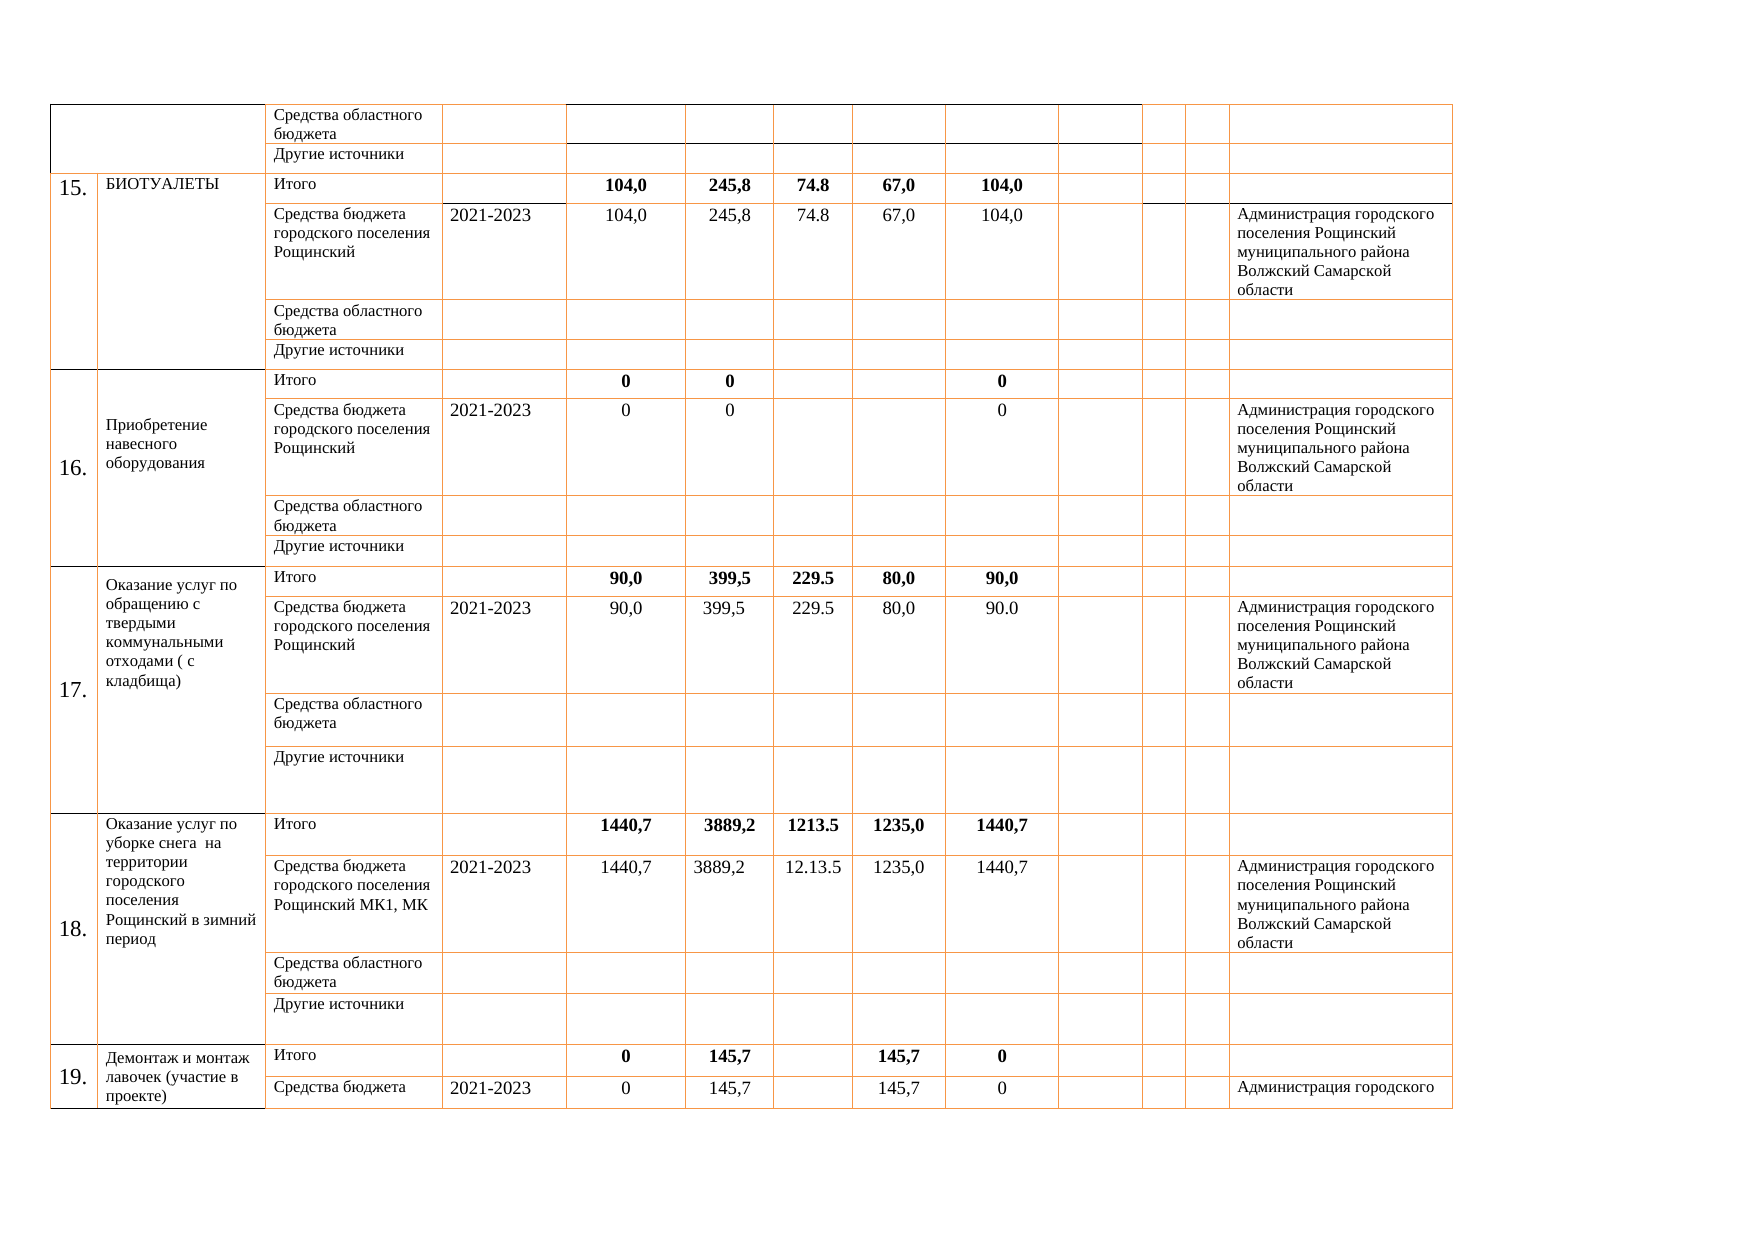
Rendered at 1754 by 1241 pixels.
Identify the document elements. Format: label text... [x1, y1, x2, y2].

table_cell Администрация городского поселения Рощинский муниципального района Волжский Самарской области [1230, 399, 1452, 495]
table_cell [1143, 370, 1185, 398]
table_cell Средства бюджета городского поселения Рощинский МК1, МК [266, 856, 442, 952]
table_cell [853, 694, 945, 746]
table_cell [1230, 747, 1452, 812]
table_cell 74.8 [774, 204, 852, 299]
table_cell [443, 994, 566, 1043]
table_cell [1059, 536, 1142, 566]
table_cell 1440,7 [567, 856, 685, 952]
table_cell [1143, 496, 1185, 534]
table_cell [774, 694, 852, 746]
table_cell [774, 300, 852, 339]
table_cell 145,7 [853, 1077, 945, 1108]
table_cell [1143, 1045, 1185, 1076]
table_cell [1059, 994, 1142, 1043]
table_cell 80,0 [853, 597, 945, 692]
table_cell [1230, 204, 1452, 299]
table_cell 17. [51, 567, 97, 812]
table_cell [774, 1077, 852, 1108]
table_cell [1059, 144, 1142, 173]
table_cell [567, 105, 685, 143]
table_cell [686, 496, 773, 534]
table_cell [1059, 496, 1142, 534]
table_cell [1230, 340, 1452, 368]
table_cell Средства областного бюджета [266, 300, 442, 339]
table_cell [853, 953, 945, 993]
table_cell [1143, 300, 1185, 339]
table_cell [443, 300, 566, 339]
table_cell [774, 747, 852, 812]
table_cell [443, 370, 566, 398]
table_cell [774, 953, 852, 993]
table_cell БИОТУАЛЕТЫ [98, 174, 265, 368]
table_cell Администрация городского поселения Рощинский муниципального района Волжский Самарской области [1230, 856, 1452, 952]
table_cell [946, 953, 1058, 993]
table_cell 74.8 [774, 174, 852, 202]
table_cell [443, 747, 566, 812]
table_cell [686, 105, 773, 143]
table_cell 104,0 [567, 174, 685, 202]
table_cell [567, 536, 685, 566]
table_cell Итого [266, 1045, 442, 1076]
table_cell [686, 953, 773, 993]
table_cell 0 [567, 1077, 685, 1108]
table_cell [1186, 340, 1229, 368]
table_cell [774, 994, 852, 1043]
table_cell [774, 144, 852, 173]
table_cell 145,7 [686, 1077, 773, 1108]
table_cell [853, 105, 945, 143]
table_cell [443, 694, 566, 746]
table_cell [266, 1077, 442, 1108]
table_cell 104,0 [946, 174, 1058, 202]
table_cell [1143, 747, 1185, 812]
table_cell [1230, 370, 1452, 398]
table_cell [1186, 144, 1229, 173]
table_cell [686, 747, 773, 812]
table_cell [1143, 814, 1185, 855]
table_cell Итого [266, 814, 442, 855]
table_cell [1143, 399, 1185, 495]
table_cell [1186, 204, 1229, 299]
table_cell Другие источники [266, 747, 442, 812]
table_cell Администрация городского поселения Рощинский муниципального района Волжский Самарской области [1230, 597, 1452, 692]
table_cell [1059, 300, 1142, 339]
table_cell [853, 496, 945, 534]
table_cell Итого [266, 567, 442, 596]
table_cell [1143, 105, 1185, 143]
table_cell [1186, 1045, 1229, 1076]
table_cell [1059, 174, 1142, 202]
table_cell [1186, 747, 1229, 812]
table_cell 19. [51, 1045, 97, 1108]
table_cell 12.13.5 [774, 856, 852, 952]
table_cell [1059, 204, 1142, 299]
table_cell [686, 994, 773, 1043]
table_cell 3889,2 [686, 814, 773, 855]
table_cell [1059, 694, 1142, 746]
table_cell 0 [946, 1077, 1058, 1108]
table_cell 229.5 [774, 567, 852, 596]
table_cell 2021-2023 [443, 399, 566, 495]
table_cell 1213.5 [774, 814, 852, 855]
table_cell 15. [51, 174, 97, 368]
table_cell 0 [686, 370, 773, 398]
table_cell 3889,2 [686, 856, 773, 952]
table_cell [567, 953, 685, 993]
table_cell Оказание услуг по обращению с твердыми коммунальными отходами ( с кладбища) [98, 567, 265, 812]
table_cell [686, 144, 773, 173]
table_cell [1230, 1077, 1452, 1108]
table_cell [946, 496, 1058, 534]
table_cell [946, 144, 1058, 173]
table_cell Итого [266, 370, 442, 398]
table_cell [1230, 953, 1452, 993]
table_cell [1143, 694, 1185, 746]
table_cell 2021-2023 [443, 597, 566, 692]
table_cell [1230, 1045, 1452, 1076]
table_cell 229.5 [774, 597, 852, 692]
table_cell Средства бюджета городского поселения Рощинский [266, 597, 442, 692]
table_cell [774, 1045, 852, 1076]
table_cell [853, 340, 945, 368]
table_cell [1186, 856, 1229, 952]
table_cell [1186, 174, 1229, 202]
table_cell [774, 340, 852, 368]
table_cell [1186, 694, 1229, 746]
table_cell 104,0 [567, 204, 685, 299]
table_cell [1059, 105, 1142, 143]
table_cell [567, 994, 685, 1043]
table_cell [853, 994, 945, 1043]
table_cell [946, 994, 1058, 1043]
table_cell [443, 144, 566, 173]
table_cell [443, 567, 566, 596]
table_cell [774, 105, 852, 143]
table_cell Другие источники [266, 994, 442, 1043]
table_cell [1143, 1077, 1185, 1108]
table_cell [443, 105, 566, 143]
table_cell 2021-2023 [443, 1077, 566, 1108]
table_cell Другие источники [266, 340, 442, 368]
table_cell [946, 340, 1058, 368]
table_cell 67,0 [853, 204, 945, 299]
table_cell [774, 536, 852, 566]
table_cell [266, 204, 442, 299]
table_cell [686, 694, 773, 746]
table_cell Другие источники [266, 536, 442, 566]
table_cell 90,0 [567, 597, 685, 692]
table_cell [774, 370, 852, 398]
table_cell [1143, 174, 1185, 202]
table_cell 145,7 [853, 1045, 945, 1076]
table_cell [567, 144, 685, 173]
table_cell [1186, 496, 1229, 534]
table_cell 0 [567, 370, 685, 398]
table_cell Средства областного бюджета [266, 105, 442, 143]
table_cell [1230, 144, 1452, 173]
table_cell [1143, 597, 1185, 692]
table_cell [774, 399, 852, 495]
table_cell [1230, 694, 1452, 746]
table_cell [1230, 496, 1452, 534]
table_cell 0 [567, 399, 685, 495]
table_cell [1186, 300, 1229, 339]
table_cell [1186, 994, 1229, 1043]
table_cell [1230, 567, 1452, 596]
table_cell 1440,7 [567, 814, 685, 855]
table_cell 0 [567, 1045, 685, 1076]
table_cell [1143, 953, 1185, 993]
table_cell [443, 496, 566, 534]
table_cell Средства областного бюджета [266, 694, 442, 746]
table_cell [774, 496, 852, 534]
table_cell [1230, 300, 1452, 339]
table_cell [1059, 370, 1142, 398]
table_cell [443, 536, 566, 566]
table_cell 0 [686, 399, 773, 495]
table_cell [443, 814, 566, 855]
table_cell 245,8 [686, 204, 773, 299]
table_cell [686, 340, 773, 368]
table_cell [853, 300, 945, 339]
table_cell [443, 1045, 566, 1076]
table_cell [1186, 814, 1229, 855]
table_cell [1143, 856, 1185, 952]
table_cell [1230, 814, 1452, 855]
table_cell [1059, 567, 1142, 596]
table_cell [443, 953, 566, 993]
table_cell [443, 174, 566, 202]
table_cell [946, 536, 1058, 566]
table_cell Средства областного бюджета [266, 496, 442, 534]
table_cell [567, 496, 685, 534]
table_cell [1186, 567, 1229, 596]
table_cell [1059, 399, 1142, 495]
table_cell [853, 399, 945, 495]
table_cell [1059, 953, 1142, 993]
table_cell 399,5 [686, 597, 773, 692]
table_cell [1059, 597, 1142, 692]
table_cell [853, 536, 945, 566]
table_cell [1143, 994, 1185, 1043]
table_cell [1230, 536, 1452, 566]
table_cell 0 [946, 370, 1058, 398]
table_cell [946, 694, 1058, 746]
table_cell [1230, 174, 1452, 202]
table_cell 1440,7 [946, 856, 1058, 952]
table_cell 90.0 [946, 597, 1058, 692]
table_cell [1059, 747, 1142, 812]
table_cell 145,7 [686, 1045, 773, 1076]
table_cell [1143, 567, 1185, 596]
table_cell [567, 694, 685, 746]
table_cell 80,0 [853, 567, 945, 596]
table_cell [946, 747, 1058, 812]
table_cell 1235,0 [853, 856, 945, 952]
table_cell [1186, 953, 1229, 993]
table_cell 0 [946, 1045, 1058, 1076]
table_cell Средства областного бюджета [266, 953, 442, 993]
table_cell [1059, 1077, 1142, 1108]
table_cell 104,0 [946, 204, 1058, 299]
table_cell 90,0 [567, 567, 685, 596]
table_cell 0 [946, 399, 1058, 495]
table_cell [1143, 340, 1185, 368]
table_cell 2021-2023 [443, 856, 566, 952]
table_cell [686, 536, 773, 566]
table_cell 399,5 [686, 567, 773, 596]
table_cell [946, 300, 1058, 339]
table_cell [1143, 536, 1185, 566]
table_cell [1059, 340, 1142, 368]
table_cell [1186, 399, 1229, 495]
table_cell [1186, 597, 1229, 692]
table_cell 67,0 [853, 174, 945, 202]
table_cell [1230, 105, 1452, 143]
table_cell [946, 105, 1058, 143]
table_cell Демонтаж и монтаж лавочек (участие в проекте) [98, 1045, 265, 1108]
table_cell Оказание услуг по уборке снега на территории городского поселения Рощинский в зимний период [98, 814, 265, 1043]
table_cell [443, 340, 566, 368]
table_cell [1186, 105, 1229, 143]
table_cell [1143, 144, 1185, 173]
table_cell 1440,7 [946, 814, 1058, 855]
table_cell 1235,0 [853, 814, 945, 855]
table_cell 16. [51, 370, 97, 566]
table_cell Другие источники [266, 144, 442, 173]
table_cell [567, 300, 685, 339]
table_cell [1186, 1077, 1229, 1108]
table_cell [567, 340, 685, 368]
table_cell [1186, 536, 1229, 566]
table_cell [686, 300, 773, 339]
table_cell [853, 370, 945, 398]
table_cell [1059, 856, 1142, 952]
table_cell Средства бюджета городского поселения Рощинский [266, 399, 442, 495]
table_cell [1230, 994, 1452, 1043]
table_cell [1186, 370, 1229, 398]
table_cell [1059, 1045, 1142, 1076]
table_cell [1143, 204, 1185, 299]
table_cell 2021-2023 [443, 204, 566, 299]
table_cell [567, 747, 685, 812]
table_cell [853, 144, 945, 173]
table_cell 245,8 [686, 174, 773, 202]
table_cell Приобретение навесного оборудования [98, 370, 265, 566]
table_cell 18. [51, 814, 97, 1043]
table_cell 90,0 [946, 567, 1058, 596]
table_cell [853, 747, 945, 812]
table_cell Итого [266, 174, 442, 202]
table_cell [1059, 814, 1142, 855]
